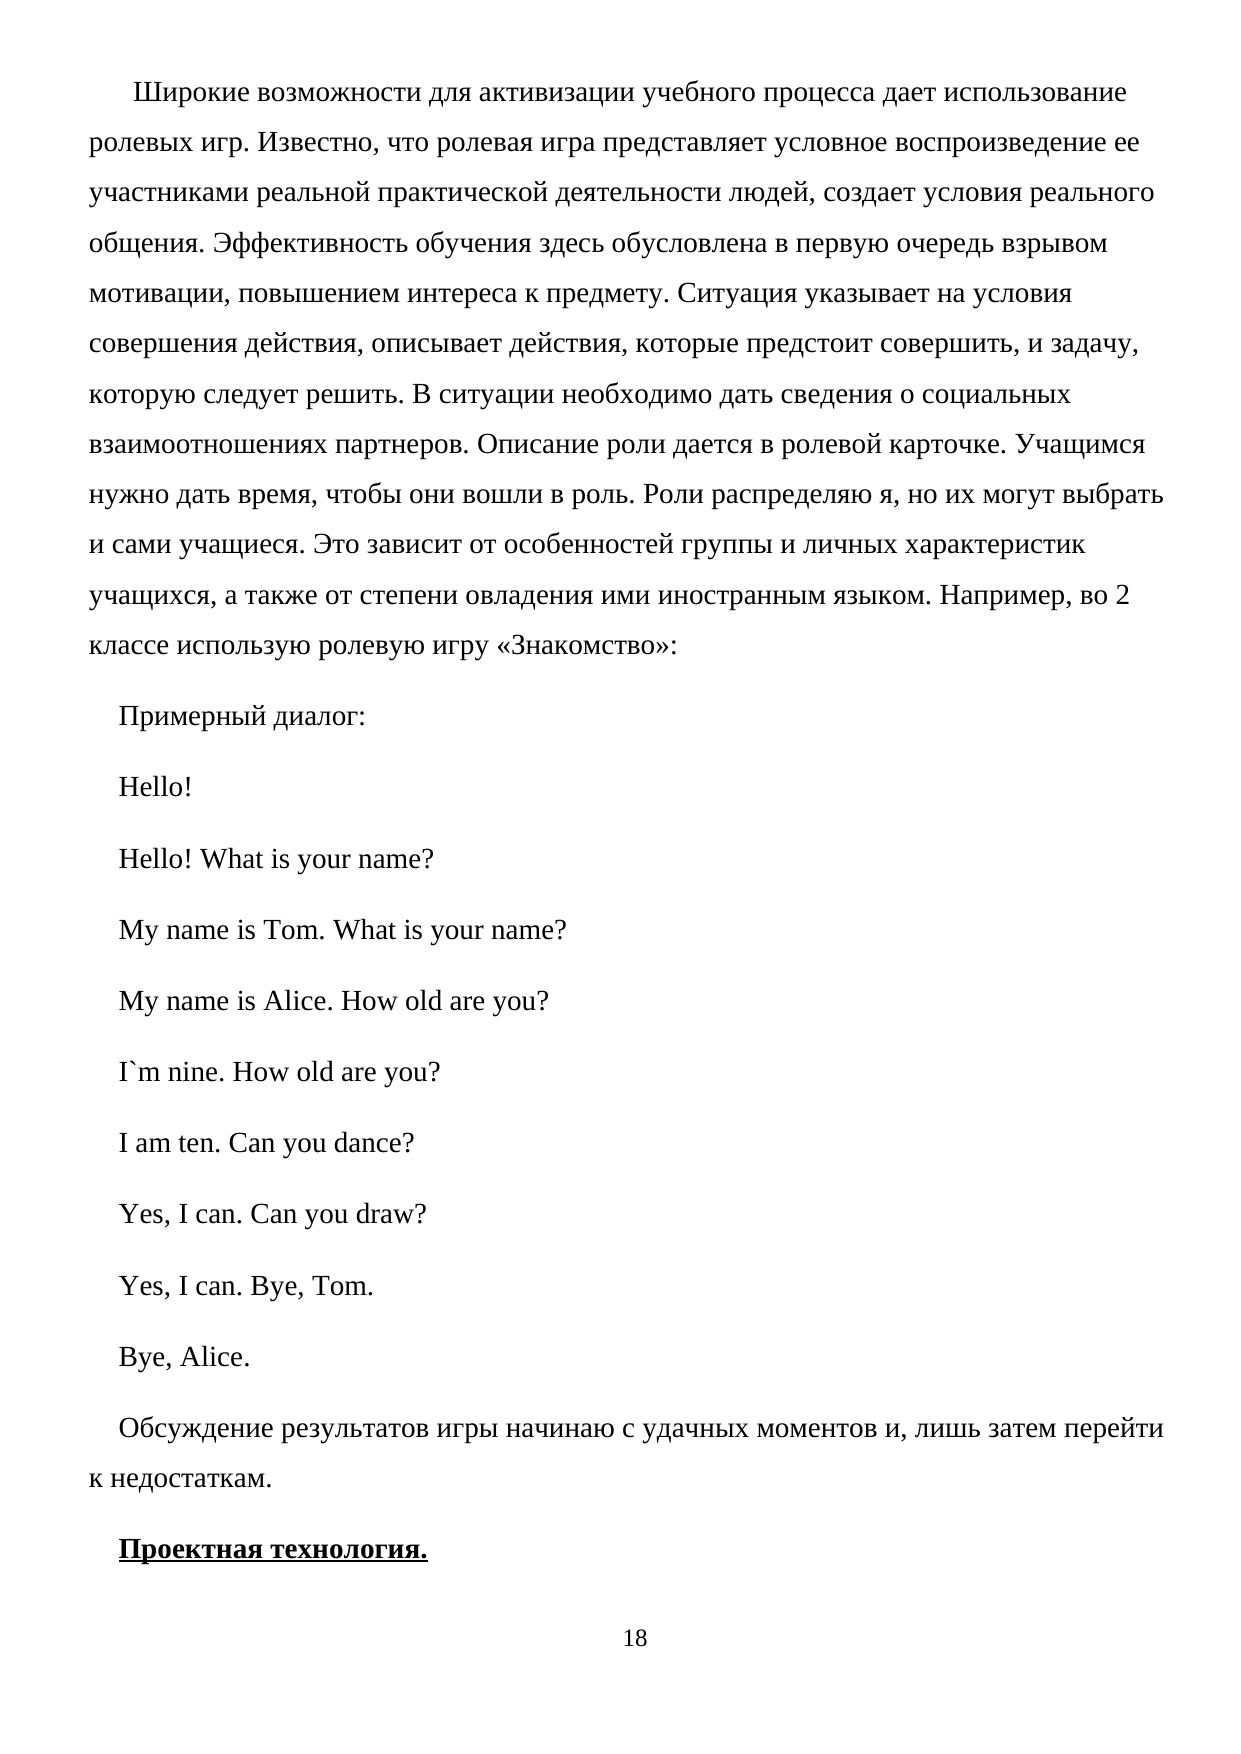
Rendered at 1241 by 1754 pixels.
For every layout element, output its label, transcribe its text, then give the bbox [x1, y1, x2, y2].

text I`m nine. How old are you? [89, 1054, 1181, 1088]
text Bye, Alice. [89, 1339, 1181, 1372]
text Широкие возможности для активизации учебного процесса дает использование ролевых игр. Известно, что ролевая игра представляет условное воспроизведение ее участниками реальной практической деятельности людей, создает условия реального общения. Эффективность обучения здесь обусловлена в первую очередь взрывом мотивации, повышением интереса к предмету. Ситуация указывает на условия совершения действия, описывает действия, которые предстоит совершить, и задачу, которую следует решить. В ситуации необходимо дать сведения о социальных взаимоотношениях партнеров. Описание роли дается в ролевой карточке. Учащимся нужно дать время, чтобы они вошли в роль. Роли распределяю я, но их могут выбрать и сами учащиеся. Это зависит от особенностей группы и личных характеристик учащихся, а также от степени овладения ими иностранным языком. Например, во 2 классе использую ролевую игру «Знакомство»: [89, 74, 1181, 661]
text Проектная технология. [89, 1531, 1181, 1565]
text Yes, I can. Bye, Tom. [89, 1268, 1181, 1301]
text Yes, I can. Can you draw? [89, 1196, 1181, 1230]
text Примерный диалог: [89, 698, 1181, 732]
text My name is Alice. How old are you? [89, 983, 1181, 1017]
text Hello! [89, 769, 1181, 803]
text I am ten. Can you dance? [89, 1125, 1181, 1159]
text My name is Tom. What is your name? [89, 912, 1181, 945]
text Обсуждение результатов игры начинаю с удачных моментов и, лишь затем перейти к недостаткам. [89, 1410, 1181, 1494]
text Hello! What is your name? [89, 841, 1181, 874]
